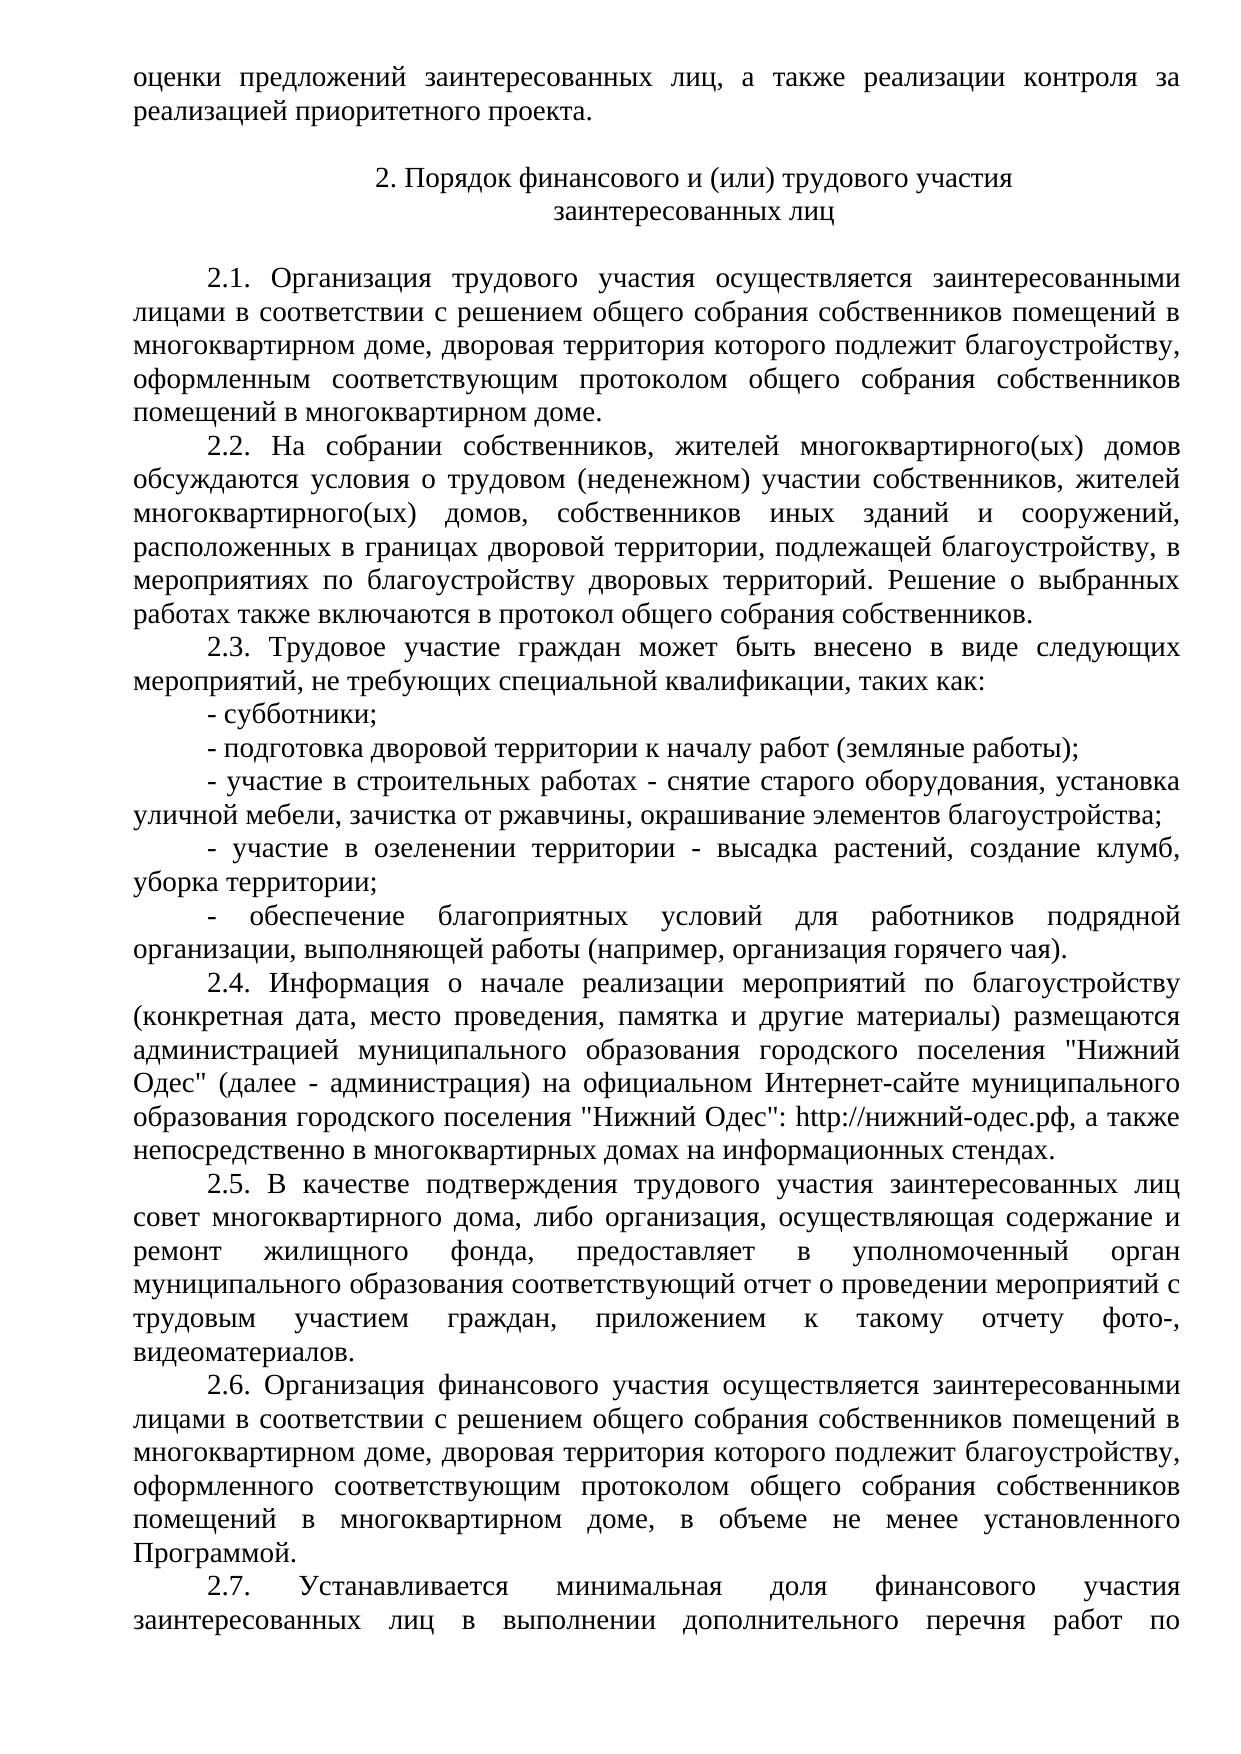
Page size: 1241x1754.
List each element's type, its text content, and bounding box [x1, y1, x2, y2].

text - обеспечение благоприятных условий для работников подрядной организации, выполняющей работы (например, организация горячего чая). [133, 898, 1181, 965]
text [133, 59, 1181, 126]
text - подготовка дворовой территории к началу работ (земляные работы); [133, 730, 1181, 763]
text 2. Порядок финансового и (или) трудового участия [133, 160, 1181, 193]
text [133, 1568, 1181, 1636]
text 2.6. Организация финансового участия осуществляется заинтересованными лицами в соответствии с решением общего собрания собственников помещений в многоквартирном доме, дворовая территория которого подлежит благоустройству, оформленного соответствующим протоколом общего собрания собственников помещений в многоквартирном доме, в объеме не менее установленного Программой. [133, 1367, 1181, 1568]
text 2.5. В качестве подтверждения трудового участия заинтересованных лиц совет многоквартирного дома, либо организация, осуществляющая содержание и ремонт жилищного фонда, предоставляет в уполномоченный орган муниципального образования соответствующий отчет о проведении мероприятий с трудовым участием граждан, приложением к такому отчету фото-, видеоматериалов. [133, 1166, 1181, 1367]
text 2.4. Информация о начале реализации мероприятий по благоустройству (конкретная дата, место проведения, памятка и другие материалы) размещаются администрацией муниципального образования городского поселения "Нижний Одес" (далее - администрация) на официальном Интернет-сайте муниципального образования городского поселения "Нижний Одес": http://нижний-одес.рф, а также непосредственно в многоквартирных домах на информационных стендах. [133, 965, 1181, 1166]
text заинтересованных лиц [133, 193, 1181, 227]
text - участие в строительных работах - снятие старого оборудования, установка уличной мебели, зачистка от ржавчины, окрашивание элементов благоустройства; [133, 763, 1181, 831]
text 2.2. На собрании собственников, жителей многоквартирного(ых) домов обсуждаются условия о трудовом (неденежном) участии собственников, жителей многоквартирного(ых) домов, собственников иных зданий и сооружений, расположенных в границах дворовой территории, подлежащей благоустройству, в мероприятиях по благоустройству дворовых территорий. Решение о выбранных работах также включаются в протокол общего собрания собственников. [133, 428, 1181, 629]
text - участие в озеленении территории - высадка растений, создание клумб, уборка территории; [133, 831, 1181, 898]
text 2.1. Организация трудового участия осуществляется заинтересованными лицами в соответствии с решением общего собрания собственников помещений в многоквартирном доме, дворовая территория которого подлежит благоустройству, оформленным соответствующим протоколом общего собрания собственников помещений в многоквартирном доме. [133, 260, 1181, 428]
text 2.3. Трудовое участие граждан может быть внесено в виде следующих мероприятий, не требующих специальной квалификации, таких как: [133, 629, 1181, 696]
text - субботники; [133, 696, 1181, 730]
